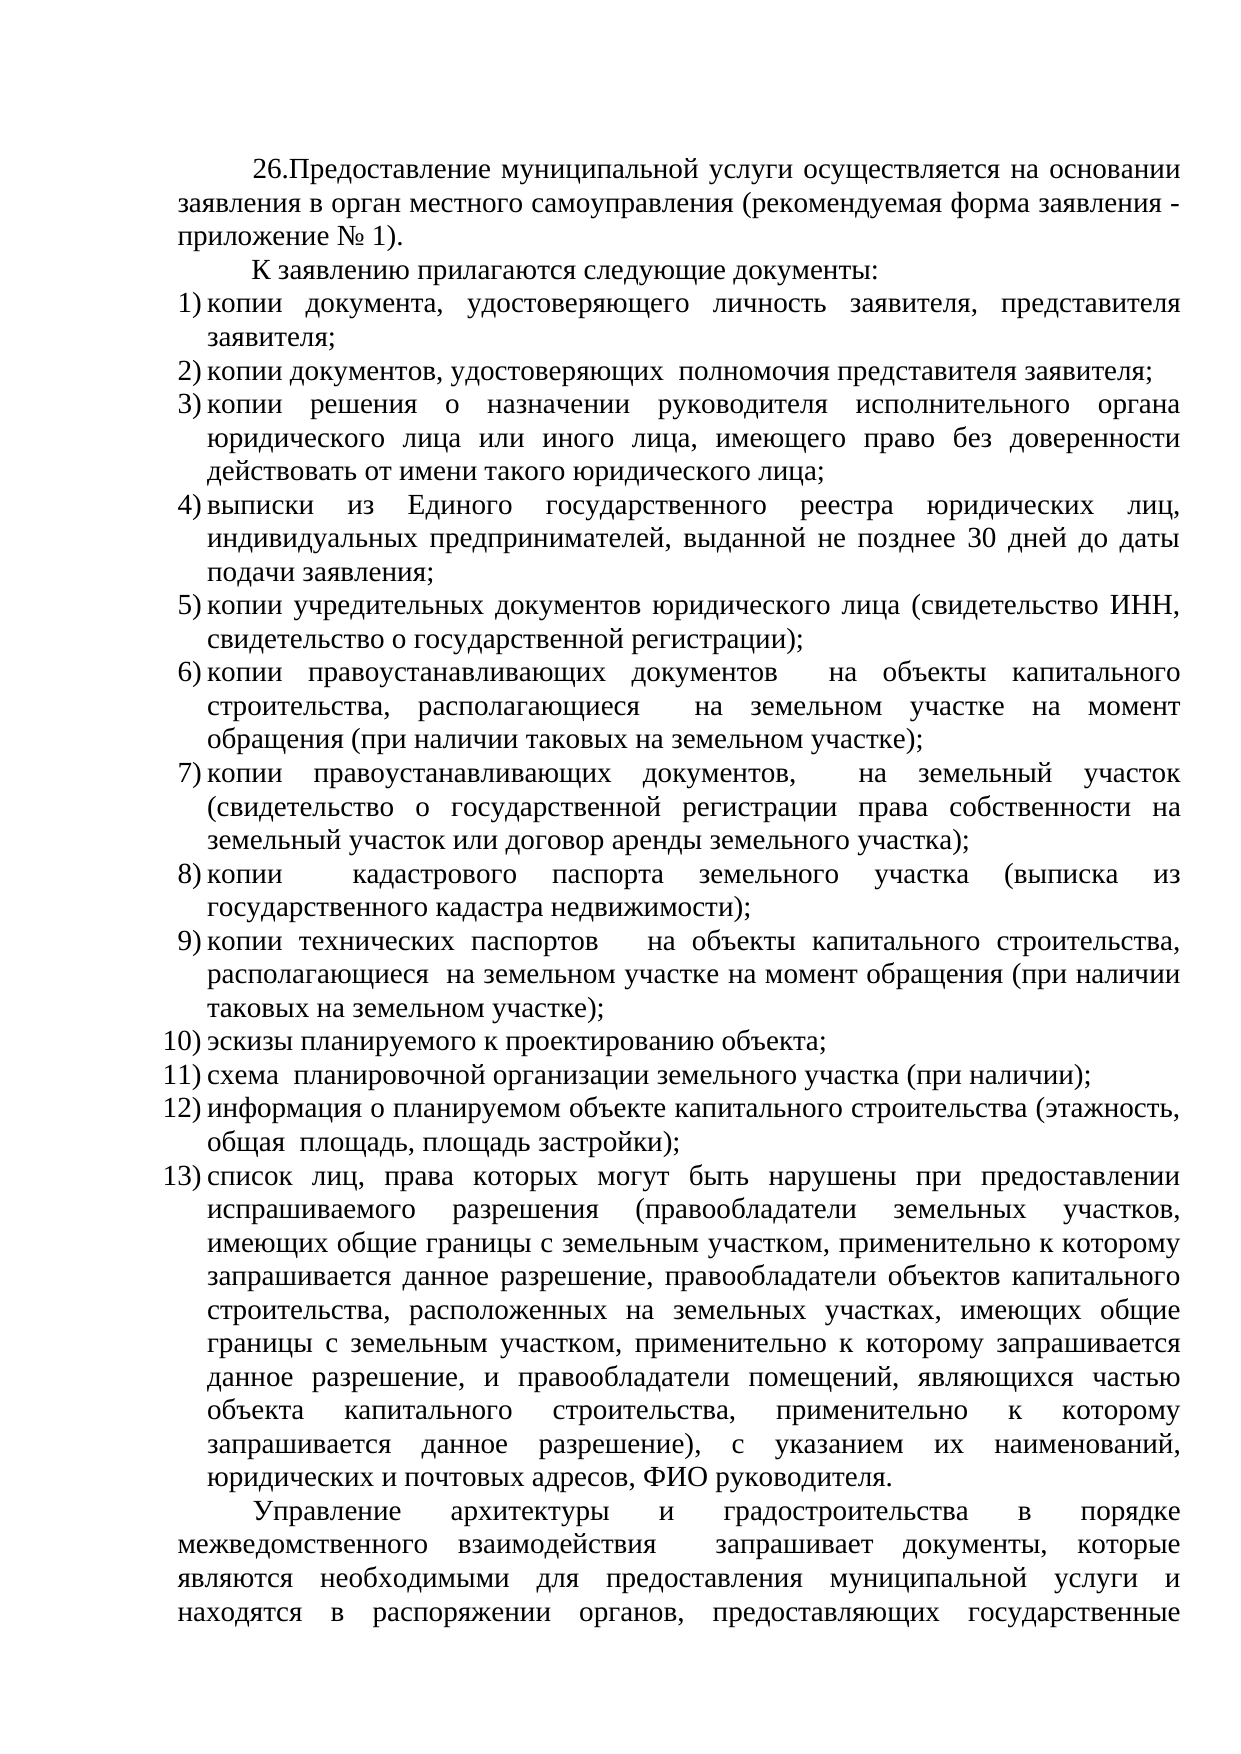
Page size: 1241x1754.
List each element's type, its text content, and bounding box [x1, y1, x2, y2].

list выписки из Единого государственного реестра юридических лиц, индивидуальных предпринимателей, выданной не позднее 30 дней до даты подачи заявления; [177, 487, 1181, 587]
list копии технических паспортов на объекты капитального строительства, располагающиеся на земельном участке на момент обращения (при наличии таковых на земельном участке); [177, 923, 1181, 1023]
list копии правоустанавливающих документов, на земельный участок (свидетельство о государственной регистрации права собственности на земельный участок или договор аренды земельного участка); [177, 755, 1181, 856]
list копии решения о назначении руководителя исполнительного органа юридического лица или иного лица, имеющего право без доверенности действовать от имени такого юридического лица; [177, 386, 1181, 487]
list список лиц, права которых могут быть нарушены при предоставлении испрашиваемого разрешения (правообладатели земельных участков, имеющих общие границы с земельным участком, применительно к которому запрашивается данное разрешение, правообладатели объектов капитального строительства, расположенных на земельных участках, имеющих общие границы с земельным участком, применительно к которому запрашивается данное разрешение, и правообладатели помещений, являющихся частью объекта капитального строительства, применительно к которому запрашивается данное разрешение), с указанием их наименований, юридических и почтовых адресов, ФИО руководителя. [162, 1158, 1181, 1493]
list копии учредительных документов юридического лица (свидетельство ИНН, свидетельство о государственной регистрации); [177, 587, 1181, 654]
list копии правоустанавливающих документов на объекты капитального строительства, располагающиеся на земельном участке на момент обращения (при наличии таковых на земельном участке); [177, 654, 1181, 755]
text К заявлению прилагаются следующие документы: [177, 252, 1181, 286]
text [177, 1493, 1181, 1627]
list копии документов, удостоверяющих полномочия представителя заявителя; [177, 353, 1181, 386]
list копии документа, удостоверяющего личность заявителя, представителя заявителя; [177, 286, 1181, 353]
list эскизы планируемого к проектированию объекта; [162, 1023, 1181, 1057]
list копии кадастрового паспорта земельного участка (выписка из государственного кадастра недвижимости); [177, 856, 1181, 923]
list схема планировочной организации земельного участка (при наличии); [162, 1057, 1181, 1091]
text 26.Предоставление муниципальной услуги осуществляется на основании заявления в орган местного самоуправления (рекомендуемая форма заявления - приложение № 1). [177, 151, 1181, 252]
list информация о планируемом объекте капитального строительства (этажность, общая площадь, площадь застройки); [162, 1091, 1181, 1158]
